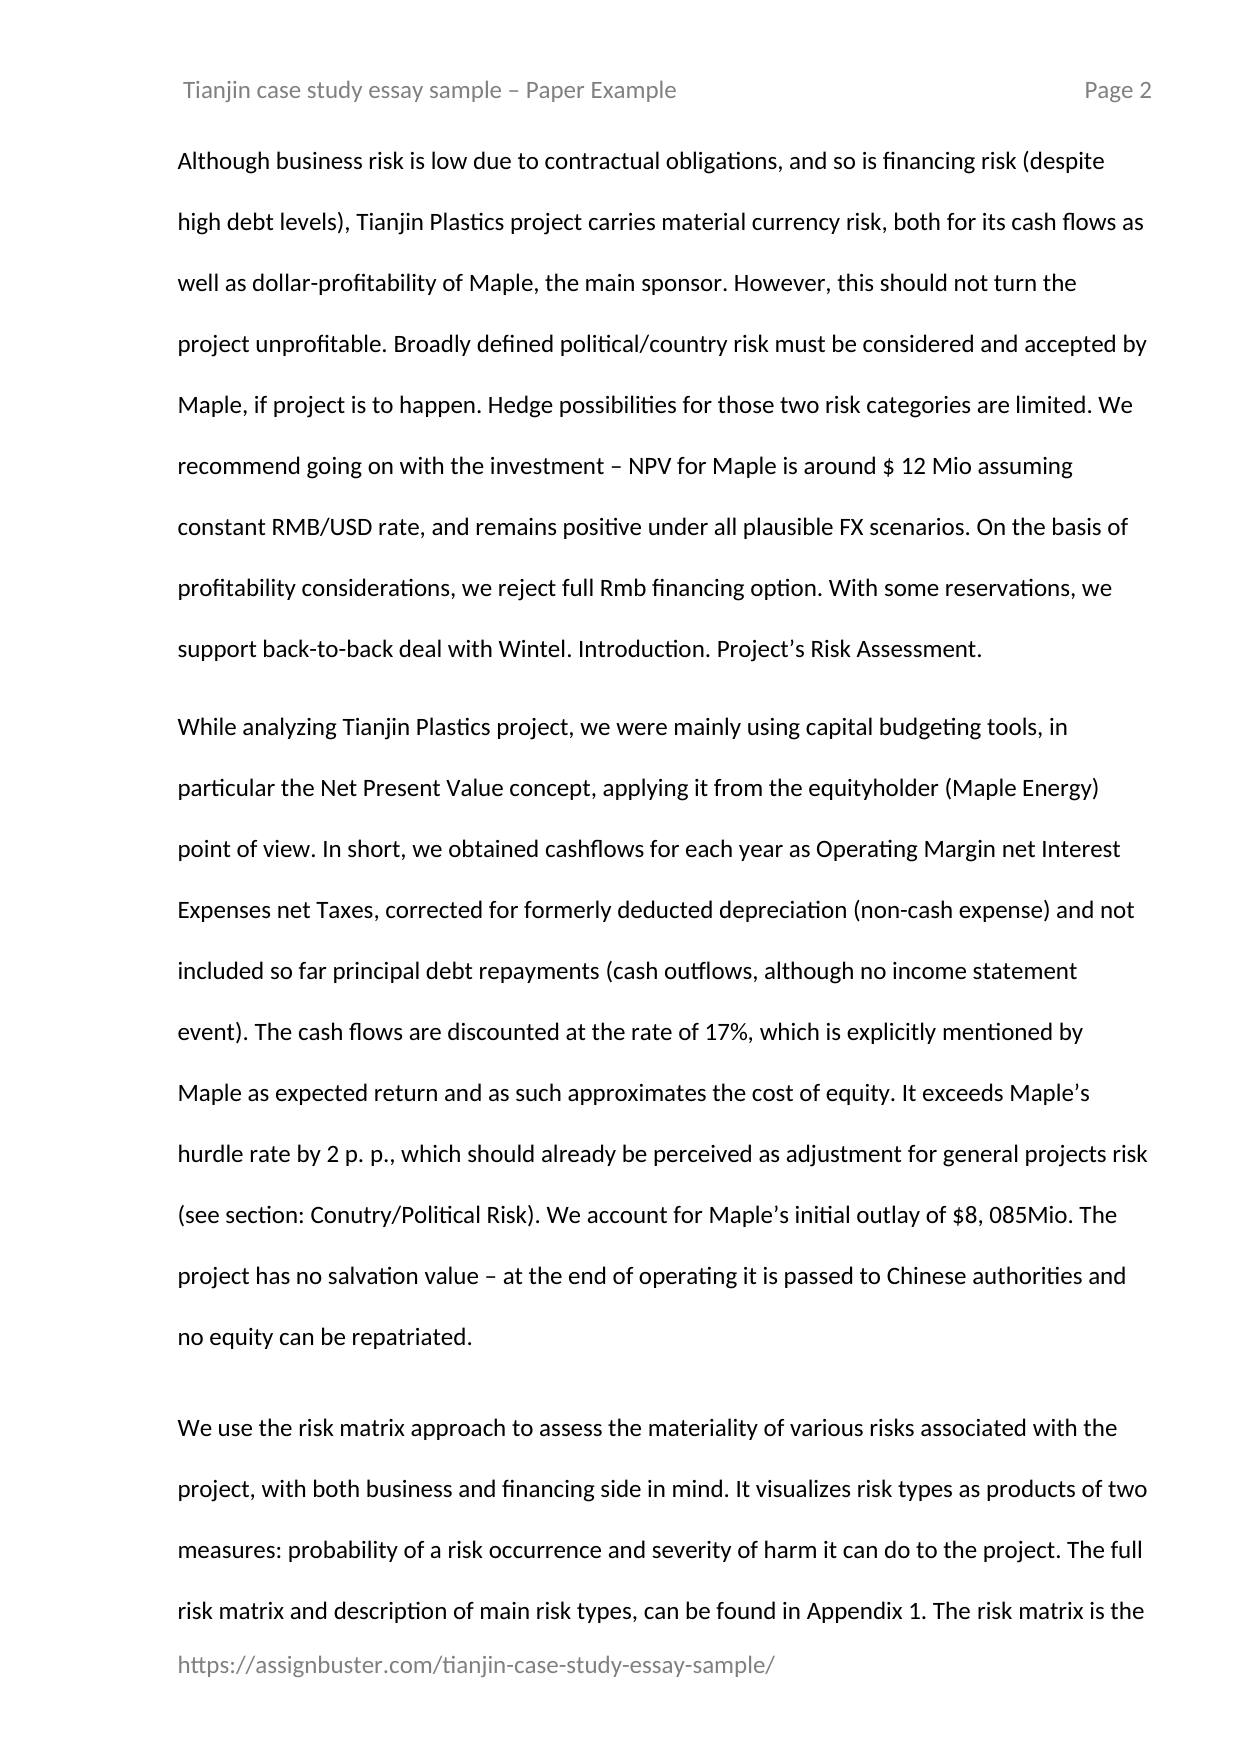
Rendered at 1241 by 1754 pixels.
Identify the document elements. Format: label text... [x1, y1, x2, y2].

text Although business risk is low due to contractual obligations, and so is financing risk (despite high debt levels), Tianjin Plastics project carries material currency risk, both for its cash flows as well as dollar-profitability of Maple, the main sponsor. However, this should not turn the project unprofitable. Broadly defined political/country risk must be considered and accepted by Maple, if project is to happen. Hedge possibilities for those two risk categories are limited. We recommend going on with the investment – NPV for Maple is around $ 12 Mio assuming constant RMB/USD rate, and remains positive under all plausible FX scenarios. On the basis of profitability considerations, we reject full Rmb financing option. With some reservations, we support back-to-back deal with Wintel. Introduction. Project’s Risk Assessment. [177, 145, 1152, 664]
text While analyzing Tianjin Plastics project, we were mainly using capital budgeting tools, in particular the Net Present Value concept, applying it from the equityholder (Maple Energy) point of view. In short, we obtained cashflows for each year as Operating Margin net Interest Expenses net Taxes, corrected for formerly deducted depreciation (non-cash expense) and not included so far principal debt repayments (cash outflows, although no income statement event). The cash flows are discounted at the rate of 17%, which is explicitly mentioned by Maple as expected return and as such approximates the cost of equity. It exceeds Maple’s hurdle rate by 2 p. p., which should already be perceived as adjustment for general projects risk (see section: Conutry/Political Risk). We account for Maple’s initial outlay of $8, 085Mio. The project has no salvation value – at the end of operating it is passed to Chinese authorities and no equity can be repatriated. [177, 711, 1152, 1352]
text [177, 1412, 1152, 1626]
